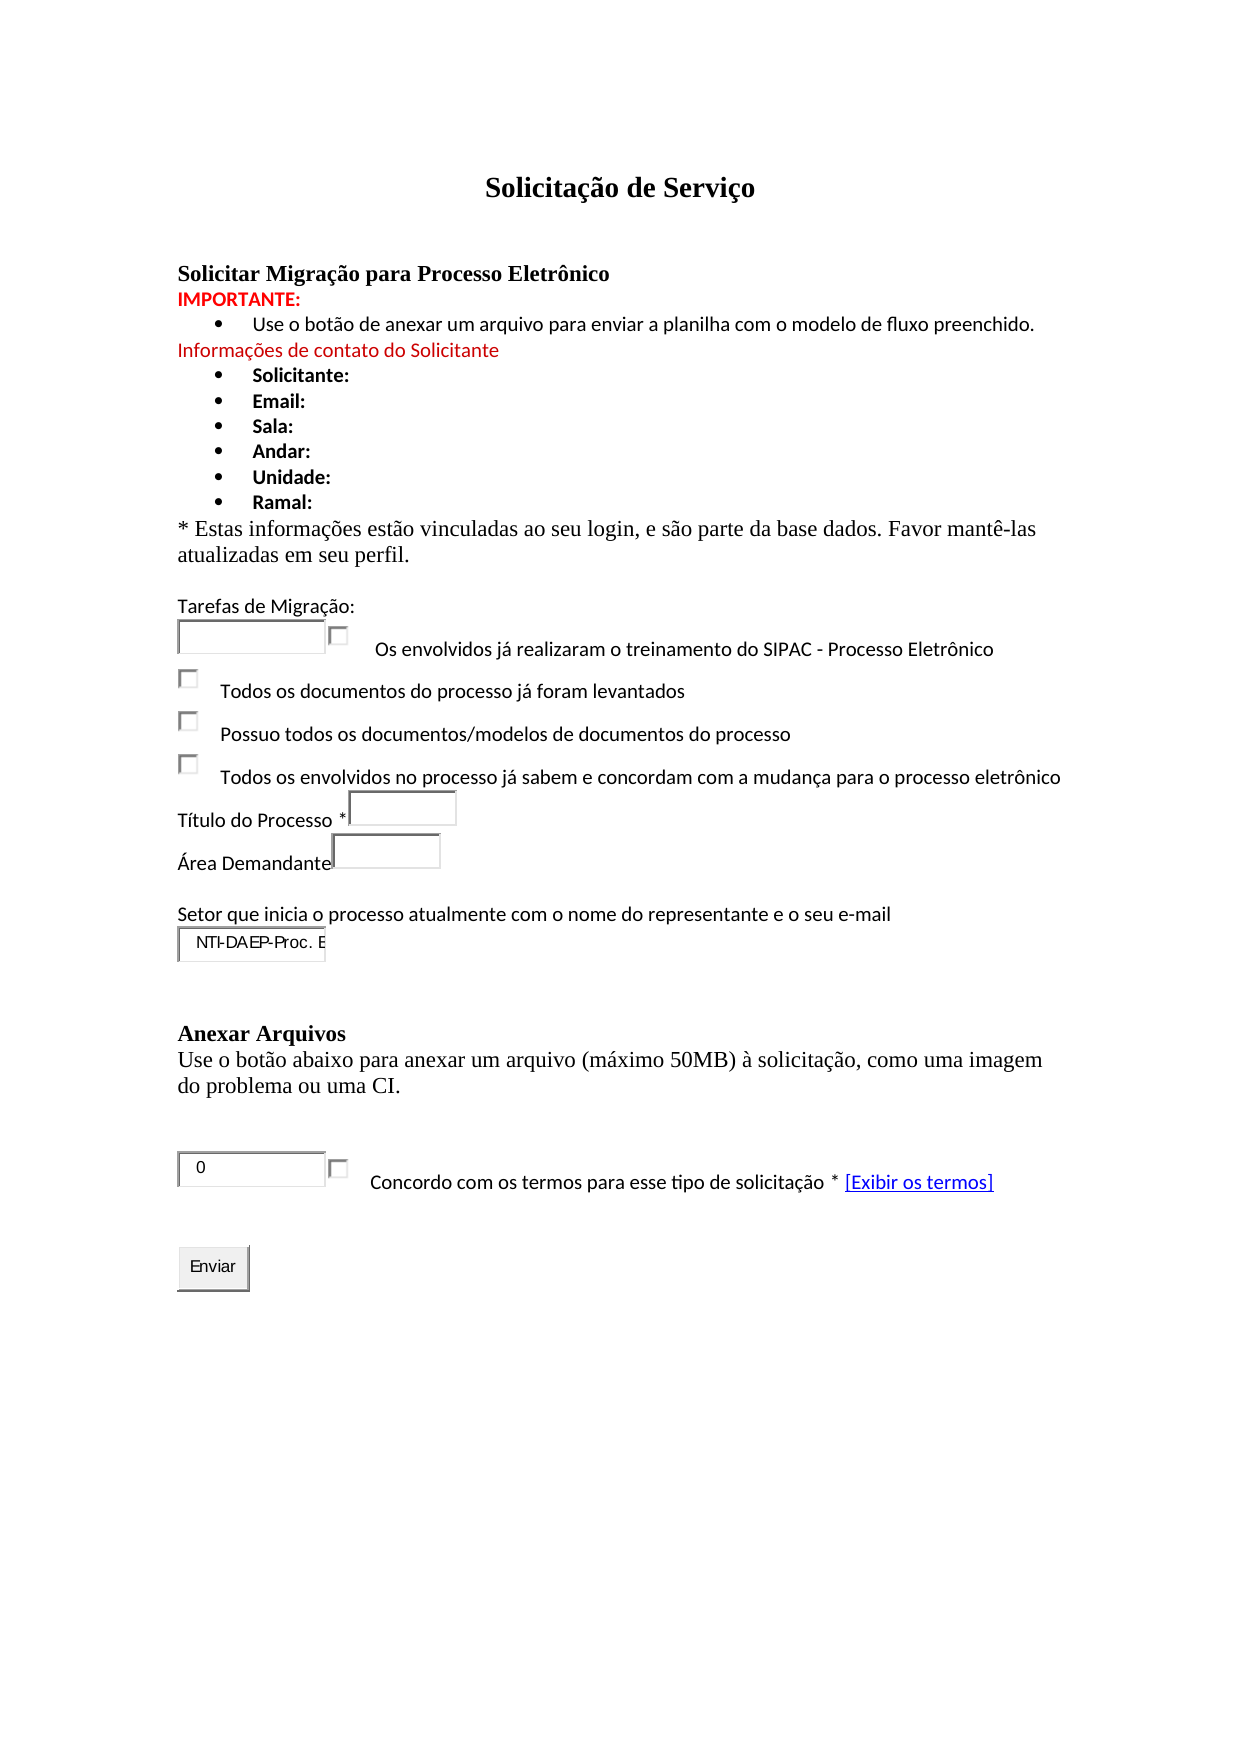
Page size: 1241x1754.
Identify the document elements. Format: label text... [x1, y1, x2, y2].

text Tarefas de Migração: [177, 593, 1063, 618]
list Use o botão de anexar um arquivo para enviar a planilha com o modelo de fluxo preenchido. [215, 312, 1063, 337]
list Unidade: [215, 464, 1063, 489]
text Área Demandante [177, 833, 1063, 875]
text Solicitar Migração para Processo Eletrônico [177, 260, 1063, 286]
text Concordo com os termos para esse tipo de solicitação * [Exibir os termos] [177, 1151, 1063, 1194]
text Informações de contato do Solicitante [177, 337, 1063, 362]
list Sala: [215, 413, 1063, 439]
text Use o botão abaixo para anexar um arquivo (máximo 50MB) à solicitação, como uma imagem do problema ou uma CI. [177, 1046, 1063, 1099]
text * Estas informações estão vinculadas ao seu login, e são parte da base dados. Favor mantê-las atualizadas em seu perfil. [177, 515, 1063, 568]
text Anexar Arquivos [177, 1020, 1063, 1046]
list Ramal: [215, 489, 1063, 515]
text Os envolvidos já realizaram o treinamento do SIPAC - Processo Eletrônico Todos os documentos do processo já foram levantados Possuo todos os documentos/modelos de documentos do processo Todos os envolvidos no processo já sabem e concordam com a mudança para o processo eletrônico [177, 618, 1063, 790]
list Andar: [215, 439, 1063, 464]
text IMPORTANTE: [177, 286, 1063, 312]
list Solicitante: [215, 362, 1063, 388]
text Setor que inicia o processo atualmente com o nome do representante e o seu e-mail [177, 901, 1063, 926]
text Título do Processo * [177, 790, 1063, 833]
list Email: [215, 388, 1063, 413]
subtitle Solicitação de Serviço [177, 171, 1063, 204]
